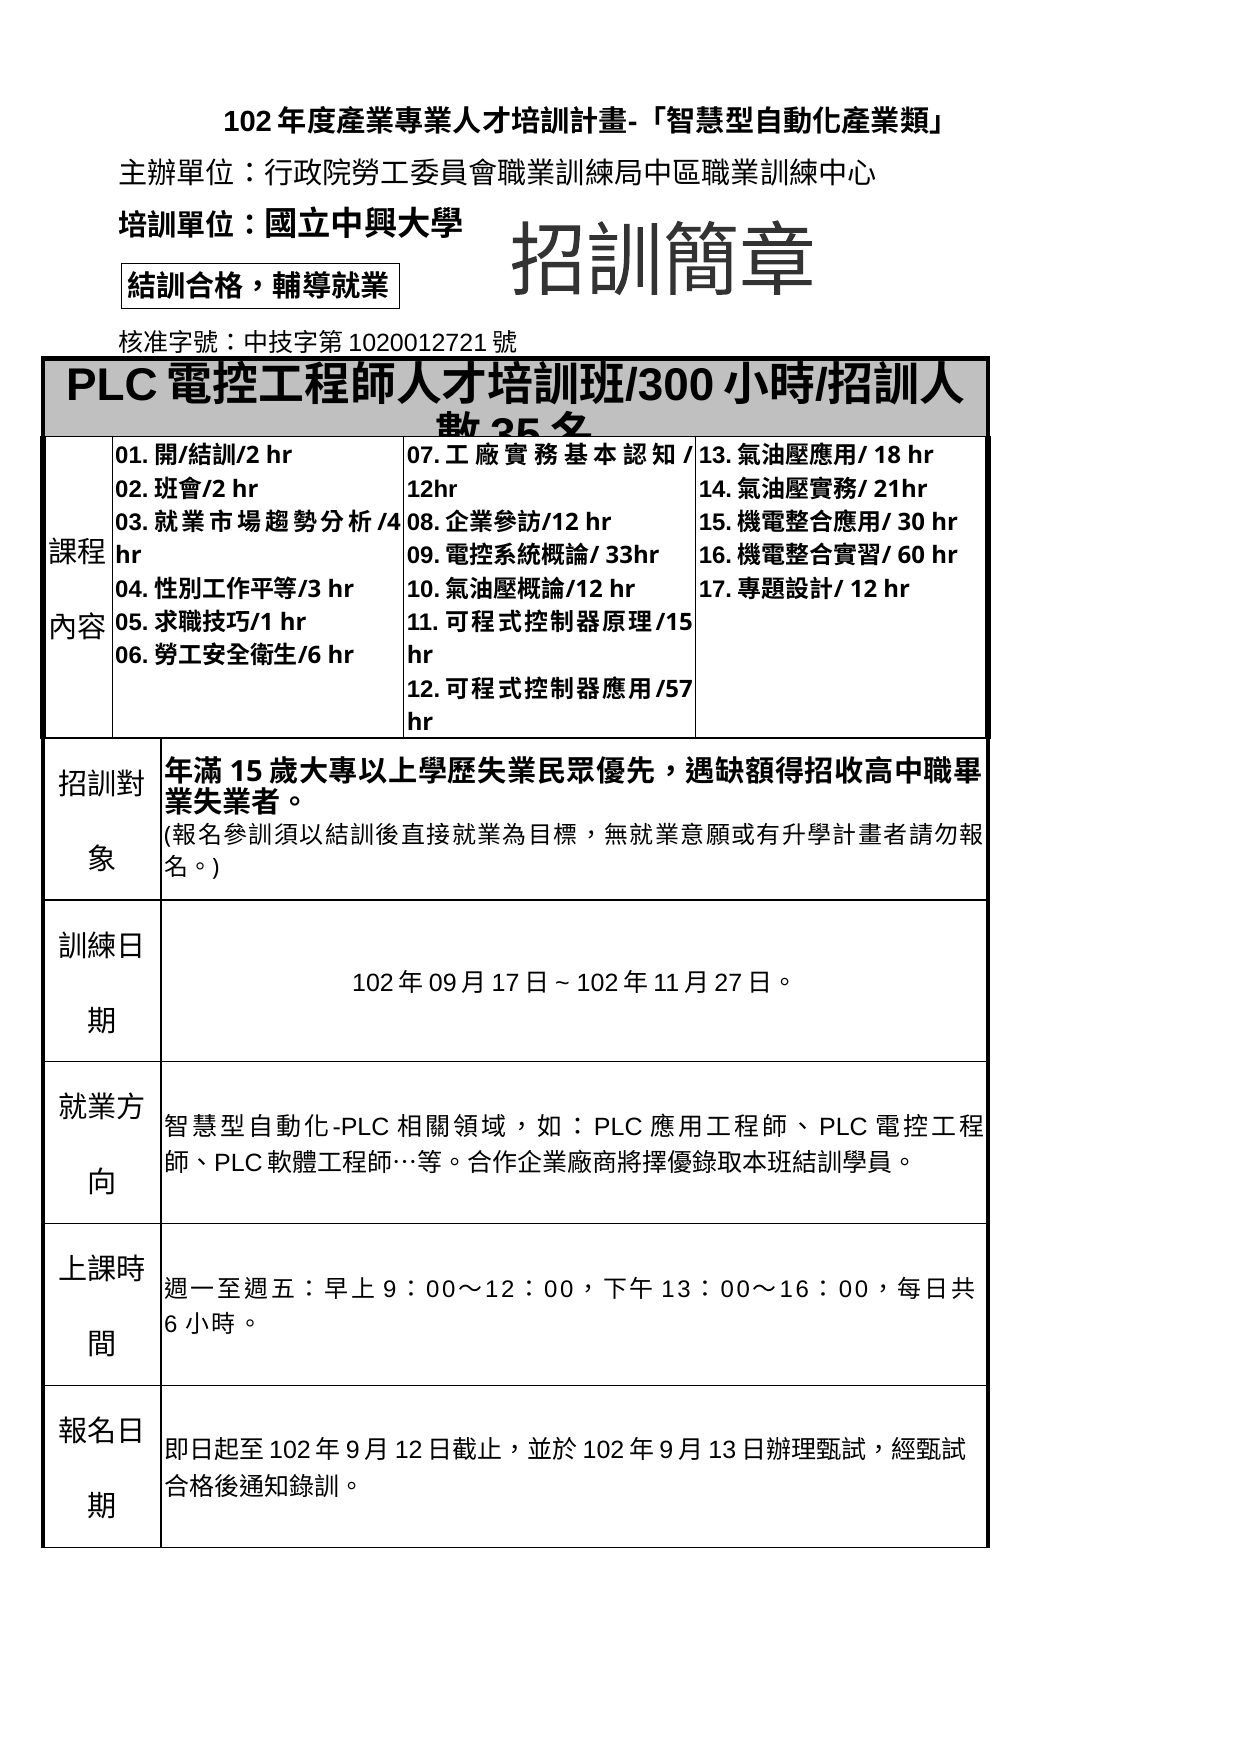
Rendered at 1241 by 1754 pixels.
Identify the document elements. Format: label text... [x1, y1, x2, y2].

table_cell 上課時間 [45, 1224, 160, 1384]
table_cell 工廠實務基本認知/12hr 企業參訪/12 hr 電控系統概論/ 33hr 氣油壓概論/12 hr 可程式控制器原理/15 hr 可程式控制器應用/57 hr [404, 437, 695, 737]
table_cell 年滿15歲大專以上學歷失業民眾優先，遇缺額得招收高中職畢業失業者。 (報名參訓須以結訓後直接就業為目標，無就業意願或有升學計畫者請勿報名。) [162, 739, 986, 899]
table_cell 智慧型自動化-PLC相關領域，如：PLC應用工程師、PLC電控工程師、PLC軟體工程師…等。合作企業廠商將擇優錄取本班結訓學員。 [162, 1062, 986, 1222]
table_cell 開/結訓/2 hr 班會/2 hr 就業市場趨勢分析/4 hr 性別工作平等/3 hr 求職技巧/1 hr 勞工安全衛生/6 hr [113, 437, 403, 737]
table_cell 課程內容 [46, 437, 112, 737]
table_cell 週一至週五：早上9：00～12：00，下午13：00～16：00，每日共6小時。 [162, 1224, 986, 1384]
table_cell 即日起至102年9月12日截止，並於102年9月13日辦理甄試，經甄試合格後通知錄訓。 [162, 1386, 986, 1546]
table_cell 就業方向 [45, 1062, 160, 1222]
table_cell 訓練日期 [45, 901, 160, 1061]
text 核准字號：中技字第1020012721號 [118, 331, 1063, 356]
text 培訓單位：國立中興大學 [118, 194, 1063, 246]
table_cell 招訓對象 [45, 739, 160, 899]
text 102年度產業專業人才培訓計畫-「智慧型自動化產業類」 [118, 89, 1063, 142]
text 主辦單位：行政院勞工委員會職業訓練局中區職業訓練中心 [118, 142, 1063, 194]
table_cell 氣油壓應用/ 18 hr 氣油壓實務/ 21hr 機電整合應用/ 30 hr 機電整合實習/ 60 hr 專題設計/ 12 hr [696, 437, 985, 737]
table_cell 102年09月17日 ~ 102年11月27日。 [162, 901, 986, 1061]
table_header PLC電控工程師人才培訓班/300小時/招訓人數35名 [45, 361, 986, 436]
table_cell 報名日期 [45, 1386, 160, 1546]
